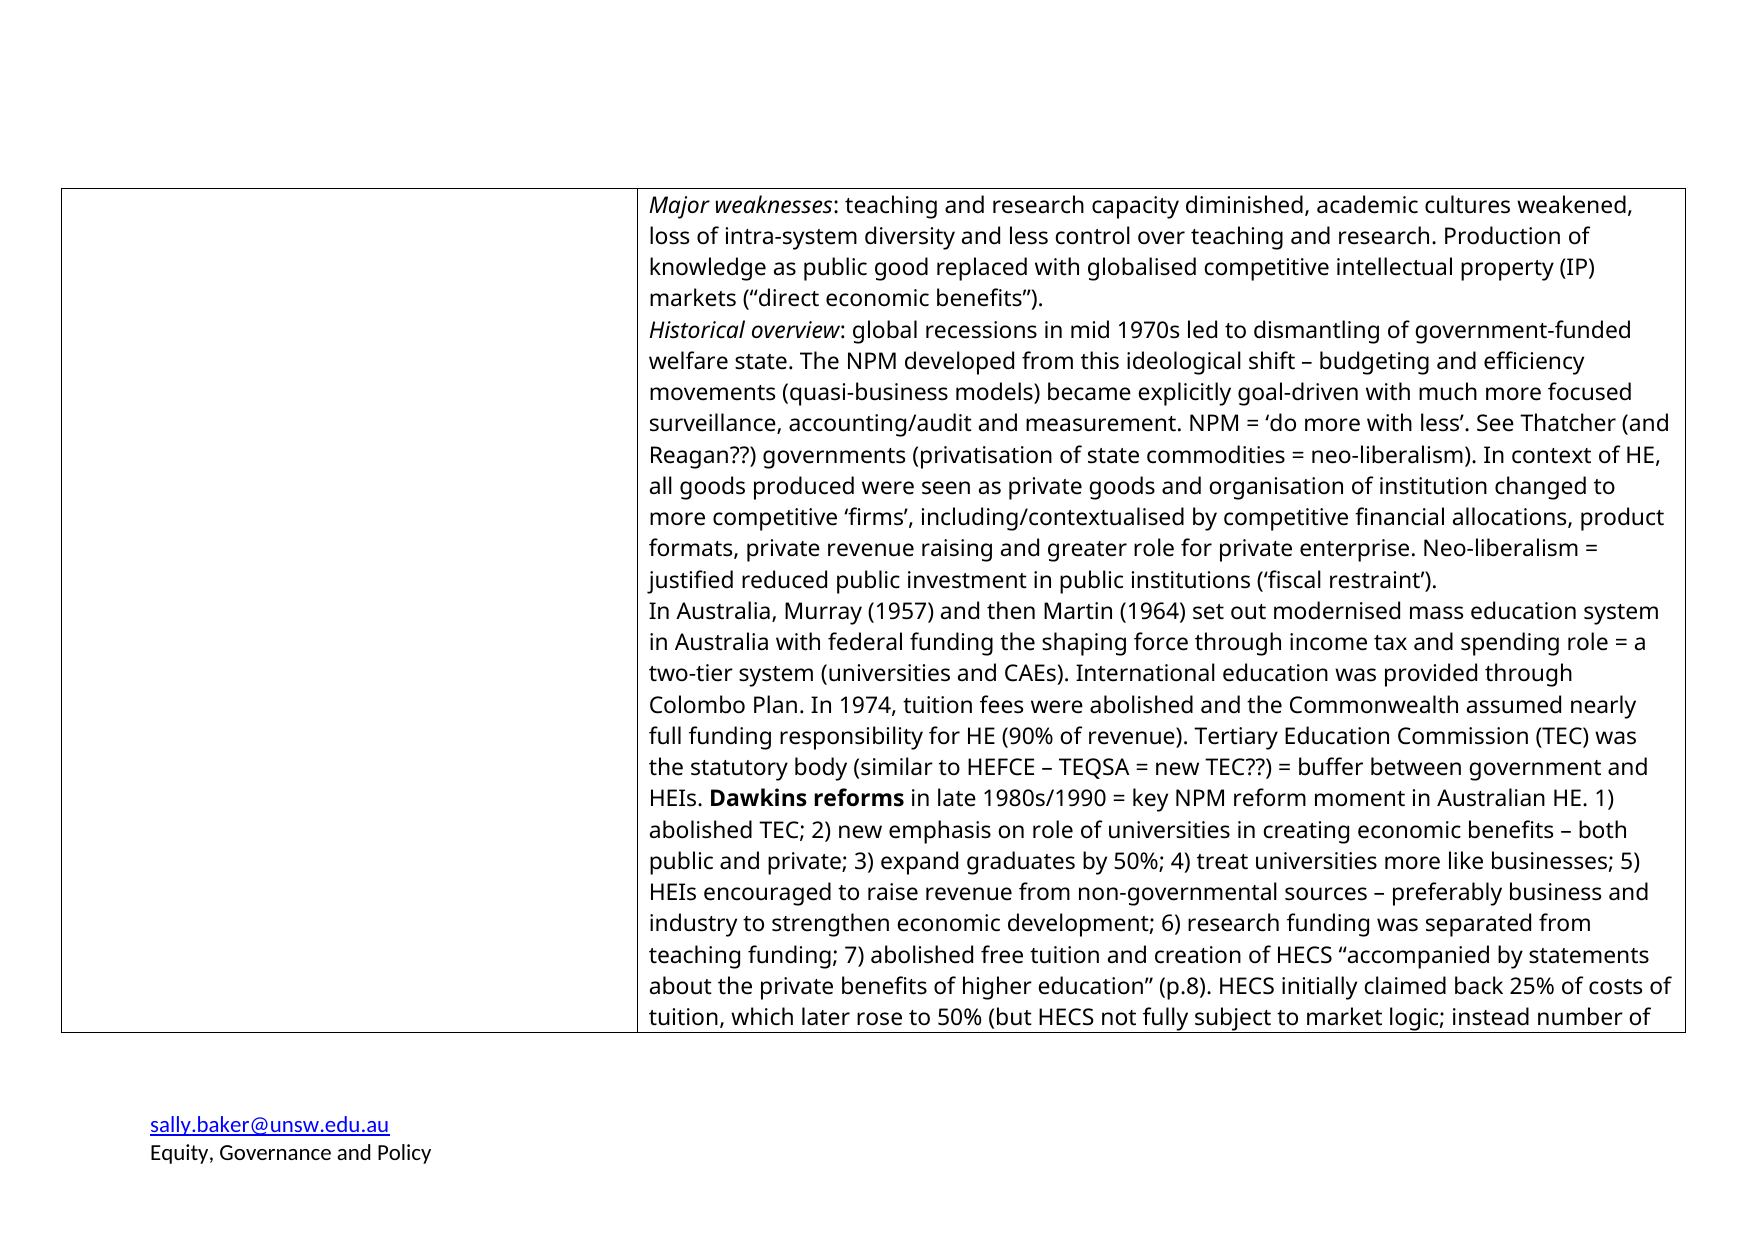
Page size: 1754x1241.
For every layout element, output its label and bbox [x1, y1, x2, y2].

table_cell [638, 189, 1685, 1032]
table_cell [62, 189, 637, 1032]
